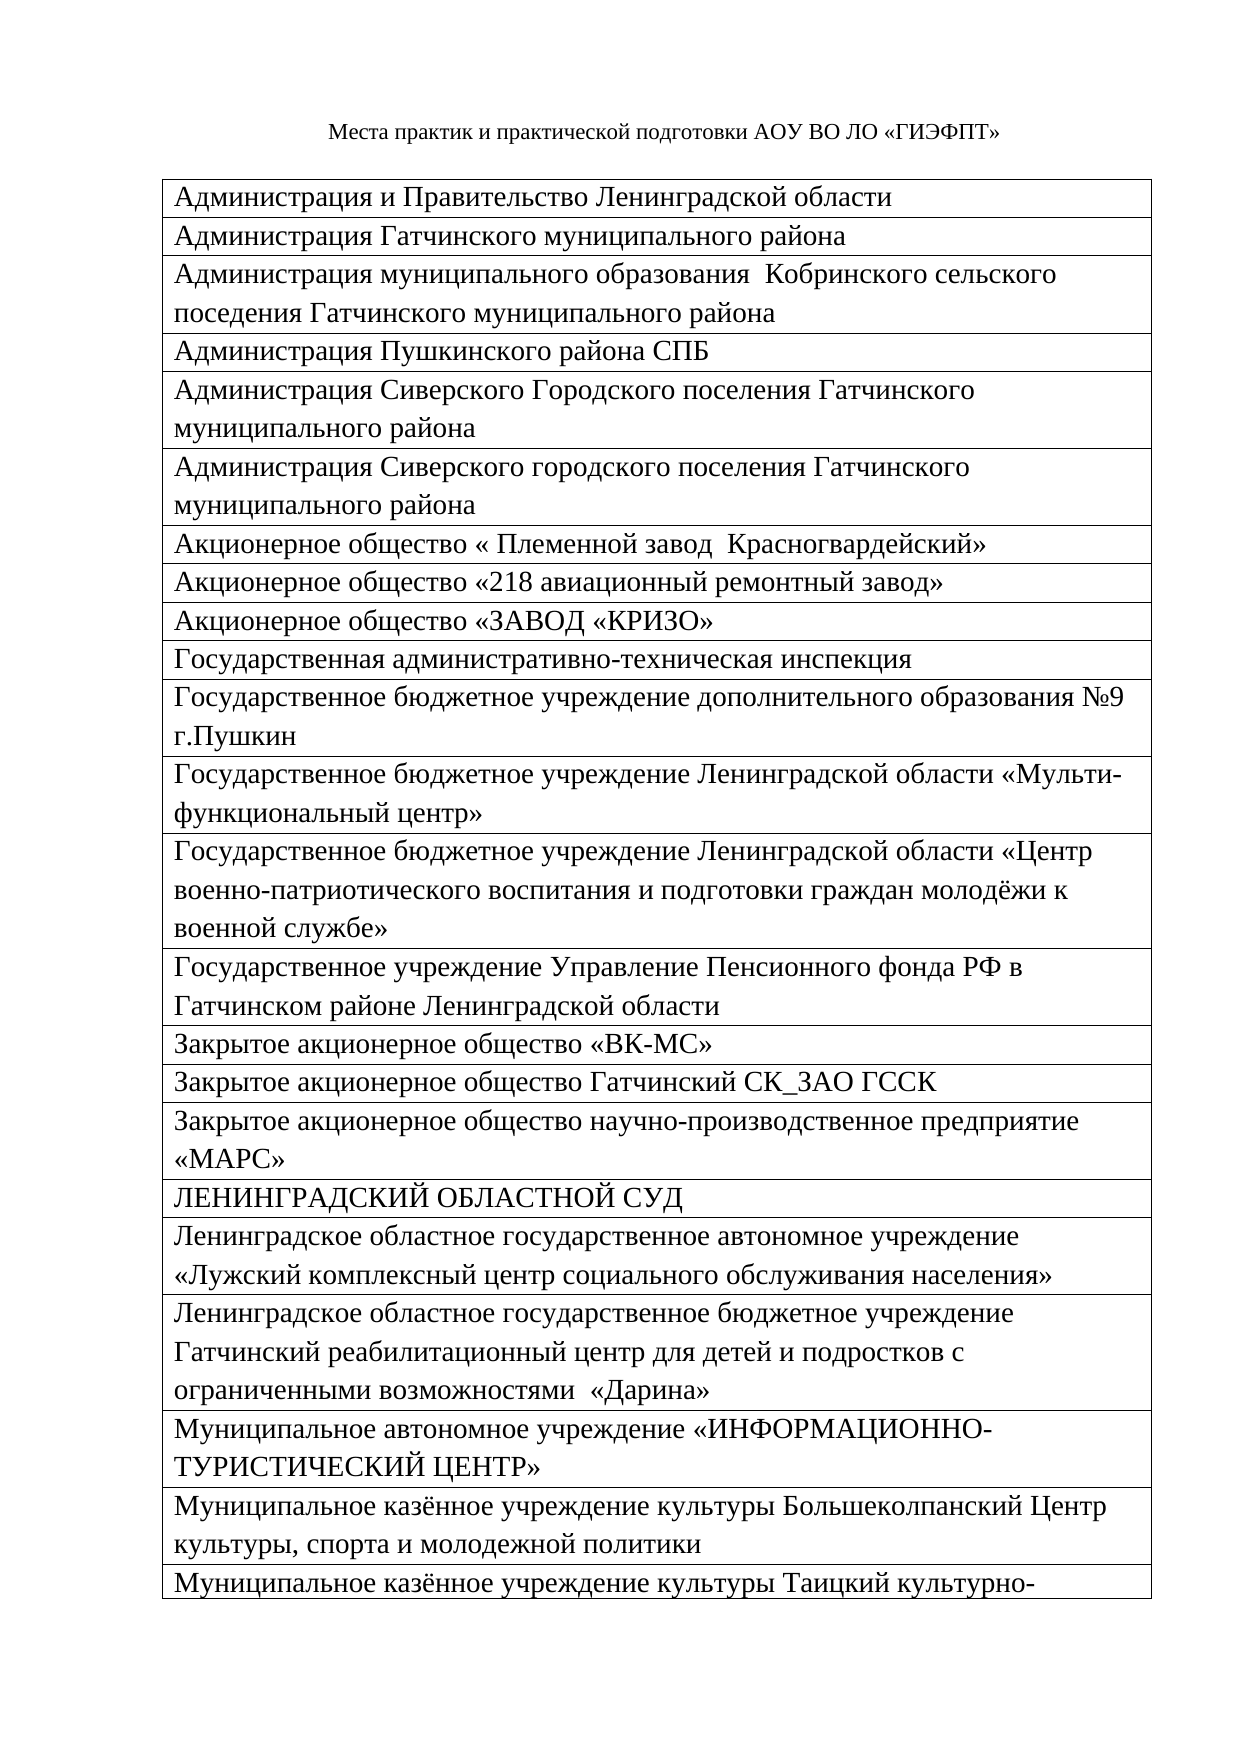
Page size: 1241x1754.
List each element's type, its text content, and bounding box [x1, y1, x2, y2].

table_cell Закрытое акционерное общество Гатчинский СК_ЗАО ГССК [163, 1065, 1151, 1102]
table_cell Администрация муниципального образования Кобринского сельского поседения Гатчинского муниципального района [163, 256, 1151, 332]
table_cell Администрация Пушкинского района СПБ [163, 334, 1151, 371]
table_cell Закрытое акционерное общество «ВК-МС» [163, 1026, 1151, 1063]
table_cell Акционерное общество «218 авиационный ремонтный завод» [163, 564, 1151, 602]
table_cell Государственное бюджетное учреждение Ленинградской области «Центр военно-патриотического воспитания и подготовки граждан молодёжи к военной службе» [163, 834, 1151, 948]
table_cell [163, 1565, 1151, 1598]
table_cell Администрация Сиверского Городского поселения Гатчинского муниципального района [163, 372, 1151, 448]
table_cell Ленинградское областное государственное автономное учреждение «Лужский комплексный центр социального обслуживания населения» [163, 1218, 1151, 1294]
table_cell Государственное учреждение Управление Пенсионного фонда РФ в Гатчинском районе Ленинградской области [163, 949, 1151, 1025]
table_cell Акционерное общество « Племенной завод Красногвардейский» [163, 526, 1151, 563]
table_cell Государственное бюджетное учреждение дополнительного образования №9 г.Пушкин [163, 680, 1151, 756]
table_cell Администрация Сиверского городского поселения Гатчинского муниципального района [163, 449, 1151, 525]
table_header Администрация и Правительство Ленинградской области [163, 180, 1151, 217]
text Места практик и практической подготовки АОУ ВО ЛО «ГИЭФПТ» [177, 118, 1152, 144]
table_cell ЛЕНИНГРАДСКИЙ ОБЛАСТНОЙ СУД [163, 1180, 1151, 1217]
table_cell Акционерное общество «ЗАВОД «КРИЗО» [163, 603, 1151, 640]
table_cell Закрытое акционерное общество научно-производственное предприятие «МАРС» [163, 1103, 1151, 1179]
table_cell Государственная административно-техническая инспекция [163, 641, 1151, 678]
table_cell Муниципальное казённое учреждение культуры Большеколпанский Центр культуры, спорта и молодежной политики [163, 1488, 1151, 1564]
table_cell Ленинградское областное государственное бюджетное учреждение Гатчинский реабилитационный центр для детей и подростков с ограниченными возможностями «Дарина» [163, 1295, 1151, 1410]
table_cell Государственное бюджетное учреждение Ленинградской области «Мульти-функциональный центр» [163, 757, 1151, 832]
table_cell Администрация Гатчинского муниципального района [163, 218, 1151, 255]
table_cell Муниципальное автономное учреждение «ИНФОРМАЦИОННО-ТУРИСТИЧЕСКИЙ ЦЕНТР» [163, 1411, 1151, 1487]
